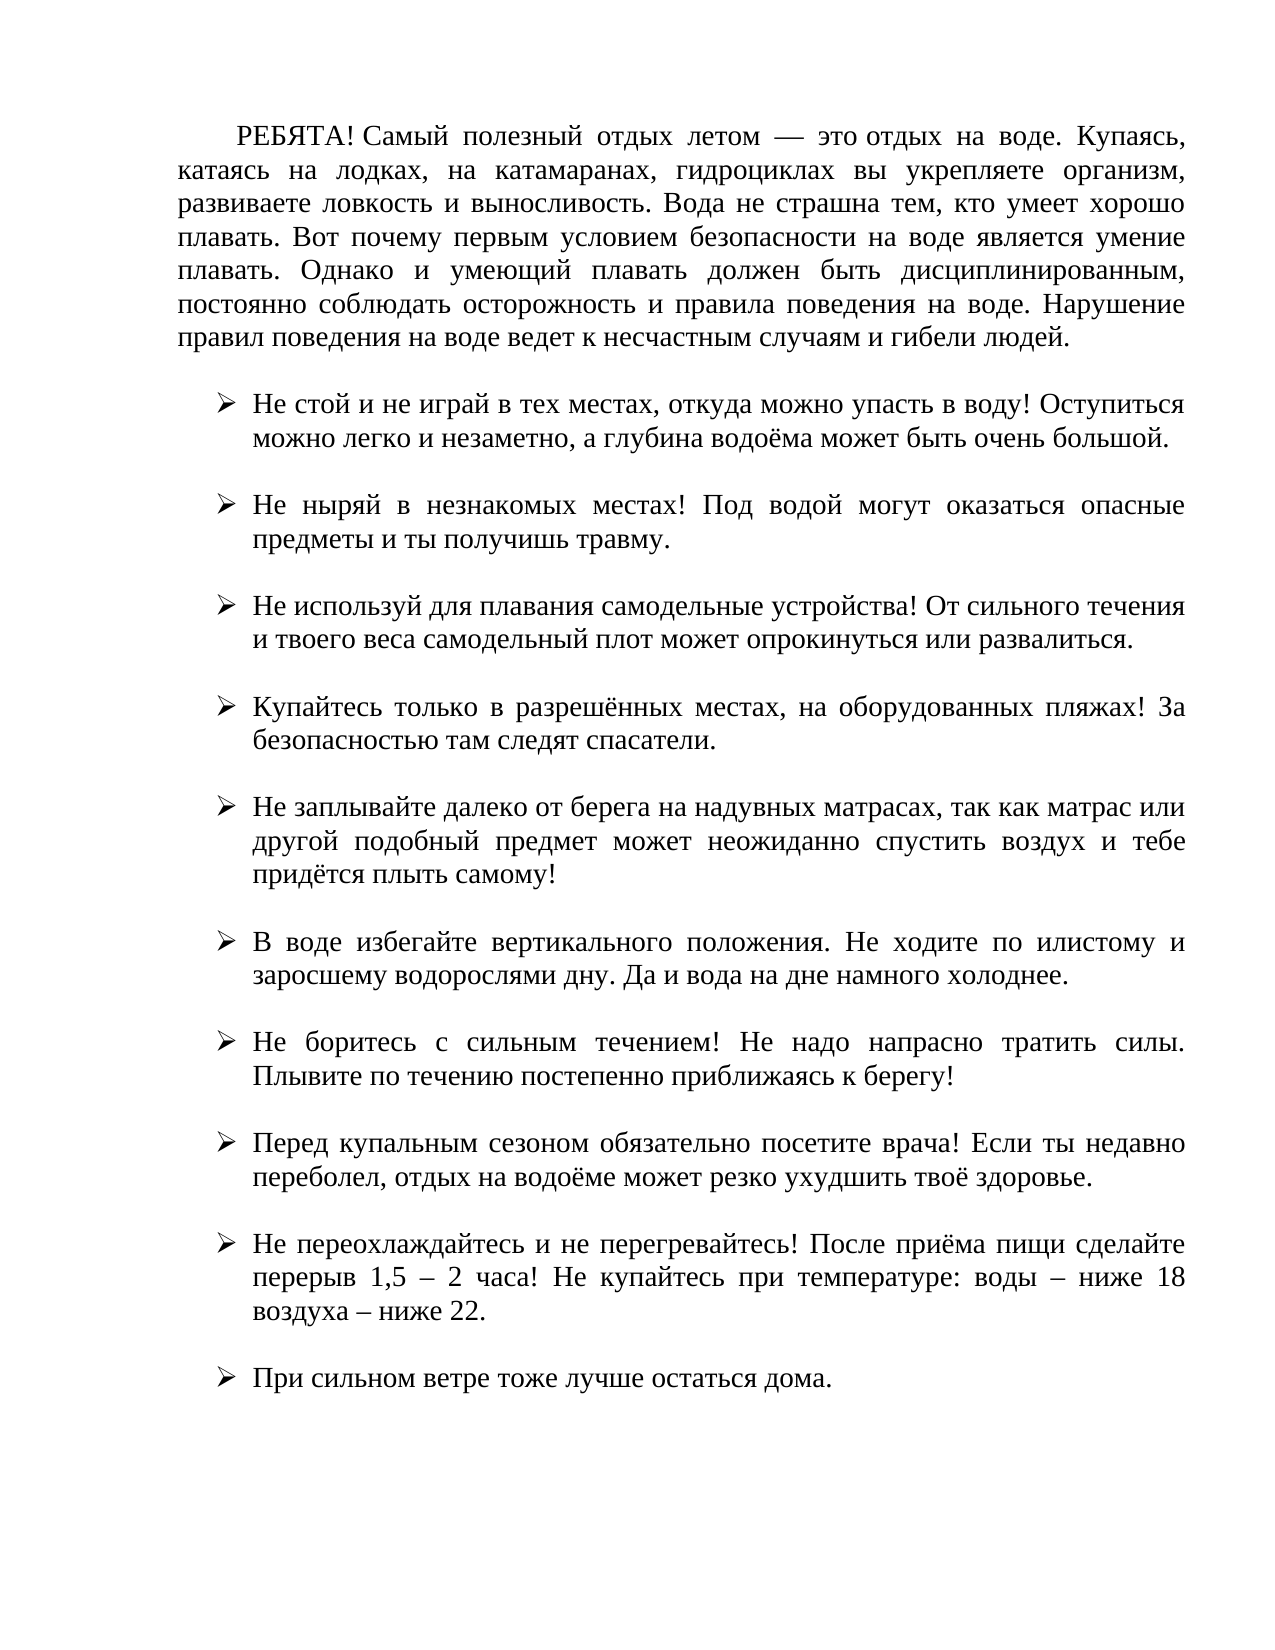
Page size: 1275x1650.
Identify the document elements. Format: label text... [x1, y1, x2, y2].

list При сильном ветре тоже лучше остаться дома. [215, 1360, 1186, 1394]
list Не стой и не играй в тех местах, откуда можно упасть в воду! Оступиться можно легко и незаметно, а глубина водоёма может быть очень большой. [215, 387, 1186, 454]
list Купайтесь только в разрешённых местах, на оборудованных пляжах! За безопасностью там следят спасатели. [215, 689, 1186, 756]
list Не используй для плавания самодельные устройства! От сильного течения и твоего веса самодельный плот может опрокинуться или развалиться. [215, 588, 1186, 655]
list Не заплывайте далеко от берега на надувных матрасах, так как матрас или другой подобный предмет может неожиданно спустить воздух и тебе придётся плыть самому! [215, 789, 1186, 890]
list В воде избегайте вертикального положения. Не ходите по илистому и заросшему водорослями дну. Да и вода на дне намного холоднее. [215, 924, 1186, 991]
list Не переохлаждайтесь и не перегревайтесь! После приёма пищи сделайте перерыв 1,5 – 2 часа! Не купайтесь при температуре: воды – ниже 18 воздуха – ниже 22. [215, 1226, 1186, 1327]
list Перед купальным сезоном обязательно посетите врача! Если ты недавно переболел, отдых на водоёме может резко ухудшить твоё здоровье. [215, 1125, 1186, 1192]
list Не боритесь с сильным течением! Не надо напрасно тратить силы. Плывите по течению постепенно приближаясь к берегу! [215, 1024, 1186, 1092]
text РЕБЯТА! Самый полезный отдых летом — это отдых на воде. Купаясь, катаясь на лодках, на катамаранах, гидроциклах вы укрепляете организм, развиваете ловкость и выносливость. Вода не страшна тем, кто умеет хорошо плавать. Вот почему первым условием безопасности на воде является умение плавать. Однако и умеющий плавать должен быть дисциплинированным, постоянно соблюдать осторожность и правила поведения на воде. Нарушение правил поведения на воде ведет к несчастным случаям и гибели людей. [177, 118, 1186, 353]
list Не ныряй в незнакомых местах! Под водой могут оказаться опасные предметы и ты получишь травму. [215, 487, 1186, 554]
